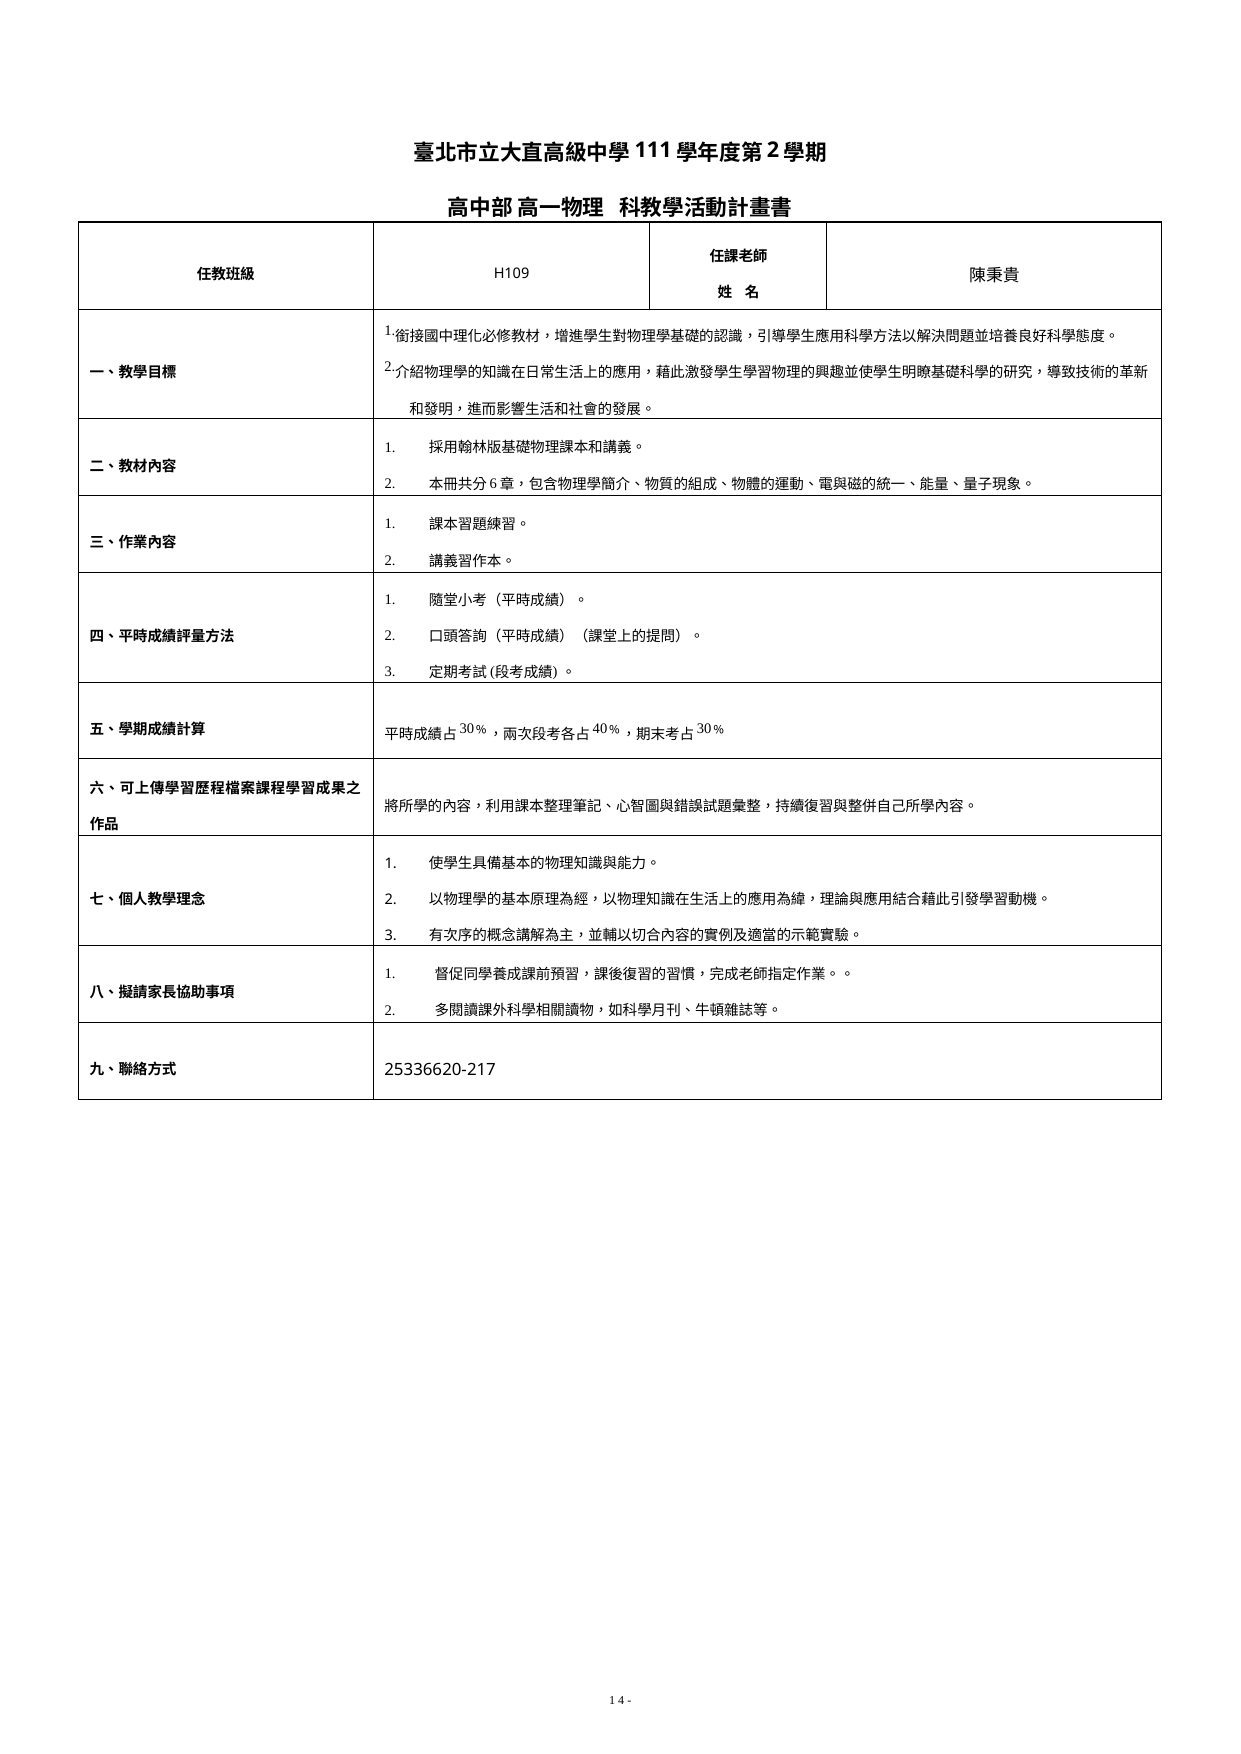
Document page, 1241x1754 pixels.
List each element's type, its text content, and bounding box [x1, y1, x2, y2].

table_cell 課本習題練習。 講義習作本。 [374, 496, 1161, 572]
table_cell 將所學的內容，利用課本整理筆記、心智圖與錯誤試題彙整，持續復習與整併自己所學內容。 [374, 759, 1161, 835]
table_cell 督促同學養成課前預習，課後復習的習慣，完老師指定作業。。 多閱讀課外科學相關讀物，如科學月刊、牛頓雜誌等。 [374, 946, 1161, 1022]
table_cell 八、擬請家長協助事項 [79, 946, 373, 1022]
text 高中部 高一物理 科教學活動計畫書 [29, 167, 1211, 221]
text 臺北市立大直高級中學111學年度第2學期 [29, 113, 1211, 167]
table_header 任教班級 [79, 223, 373, 308]
table_cell 六、可上傳學習歷程檔案課程學習成果之作品 [79, 759, 373, 835]
table_cell 1.銜接國中理化必修教材，增進學生對物理學基礎的認識，引導學生應用科學方法以解決問題並培養良好科學態度。 2.介紹物理學的知識在日常生活上的應用，藉此激發學生學習物理的興趣並使學生明瞭基礎科學的研究，導致技術的革新和發明，進而影響生活和社會的發展。 [374, 310, 1161, 418]
table_cell 採用翰林版基礎物理課本和講義。 本冊共分6章，包含物理學簡介、物質的組成、物體的運動、電與磁的統一、能量、量子現象。 [374, 419, 1161, 495]
table_cell 二、教材內容 [79, 419, 373, 495]
table_header H109 [374, 223, 649, 308]
table_header 任課老師 姓 名 [650, 223, 826, 308]
table_cell 使學生具備基本的物理知識與能力。 以物理學的基本原理為經，以物理知識在生活上的應用為緯，理論與應用結合藉此引發學習動機。 有次序的概念講解為主，並輔以切合內容的實例及適當的示範實驗。 [374, 836, 1161, 945]
table_cell 三、作業內容 [79, 496, 373, 572]
table_cell 五、學期成績計算 [79, 683, 373, 758]
table_cell 平時成績占30﹪，兩次段考各占40﹪，期末考占30﹪ [374, 683, 1161, 758]
table_cell 一、教學目標 [79, 310, 373, 418]
table_cell 九、聯絡方式 [79, 1023, 373, 1098]
table_cell 隨堂小考（平時成績）。 口頭答詢（平時成績）（課堂上的提問）。 定期考試 (段考成績) 。 [374, 573, 1161, 682]
table_cell 七、個人教學理念 [79, 836, 373, 945]
table_header 陳秉貴 [827, 223, 1161, 308]
table_cell 25336620-217 [374, 1023, 1161, 1098]
table_cell 四、平時成績評量方法 [79, 573, 373, 682]
